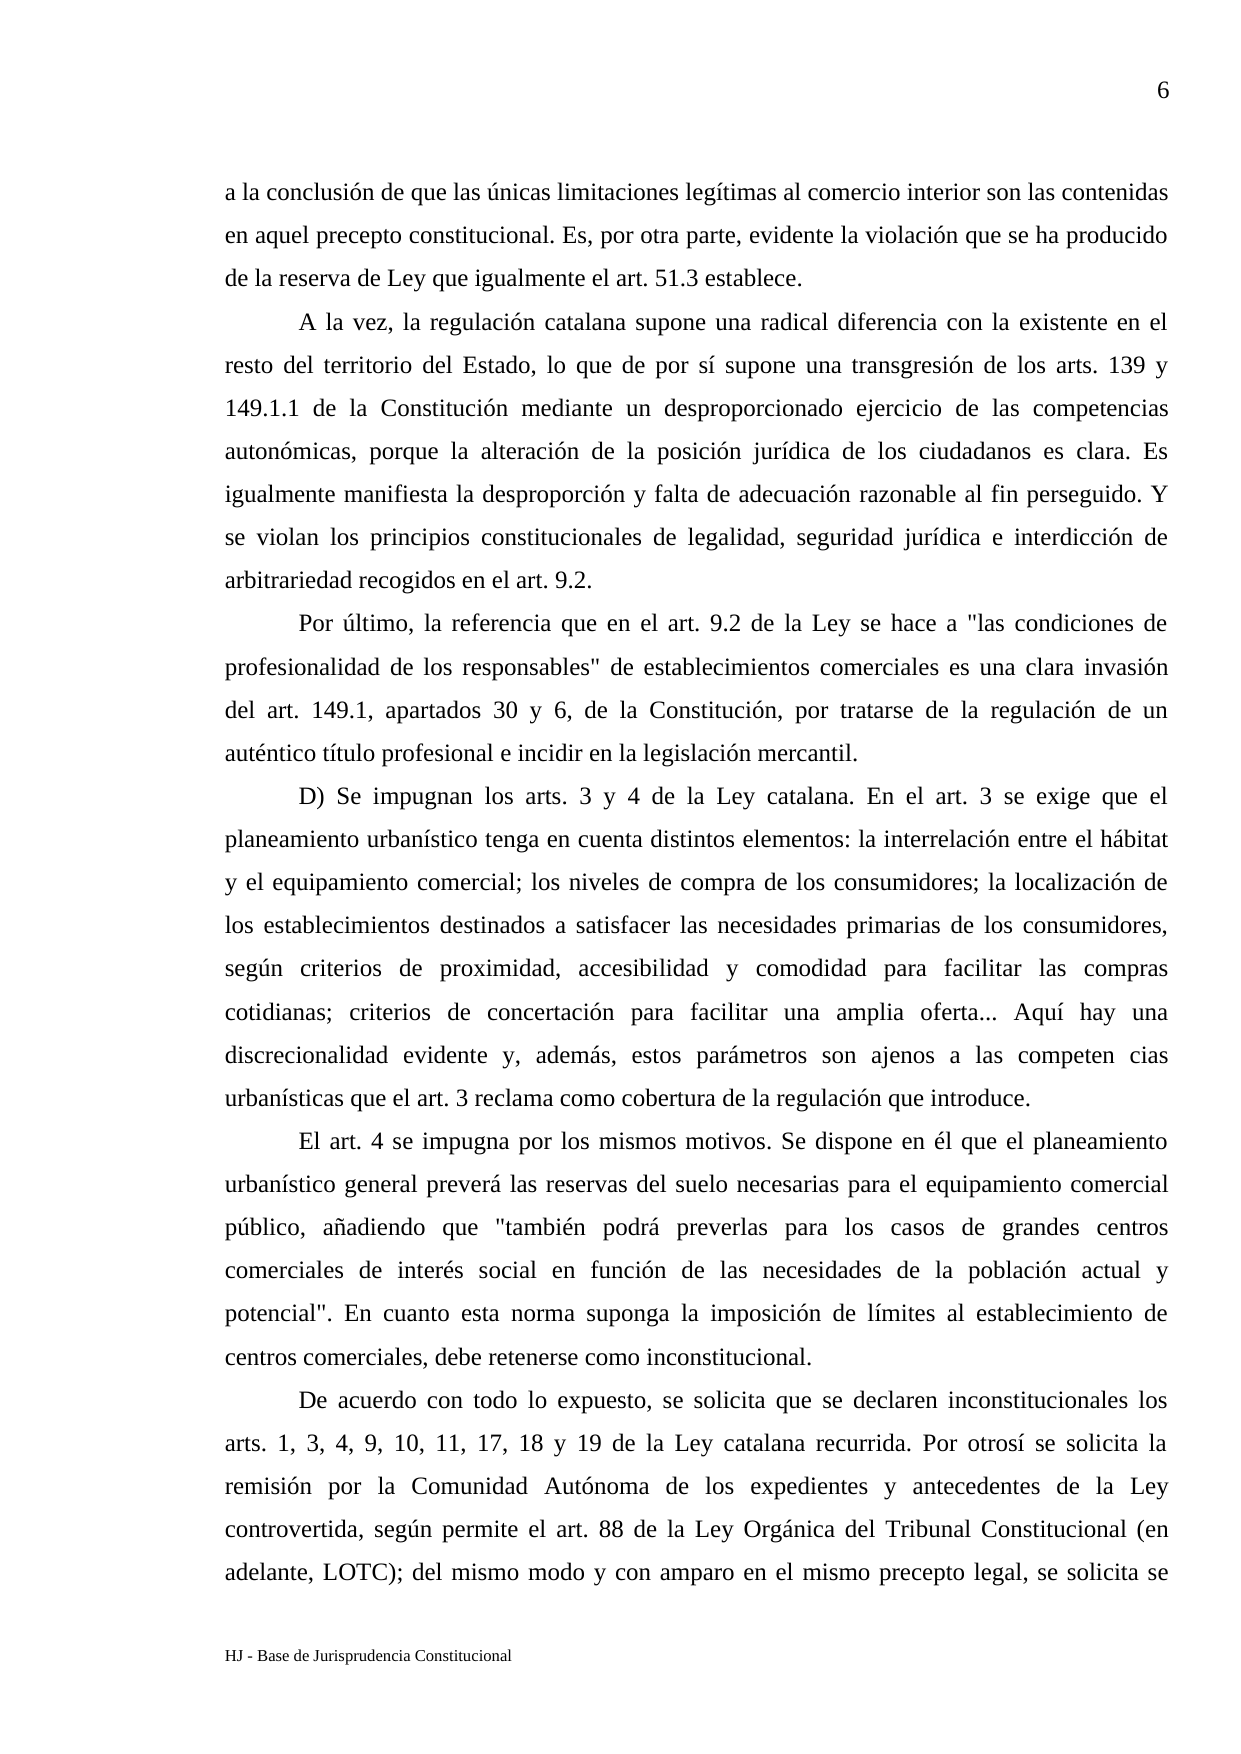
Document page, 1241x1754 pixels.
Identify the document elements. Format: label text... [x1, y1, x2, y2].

text Por último, la referencia que en el art. 9.2 de la Ley se hace a "las condiciones de profesionalidad de los responsables" de establecimientos comerciales es una clara invasión del art. 149.1, apartados 30 y 6, de la Constitución, por tratarse de la regulación de un auténtico título profesional e incidir en la legislación mercantil. [224, 608, 1169, 767]
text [224, 177, 1169, 292]
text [224, 1385, 1169, 1586]
text A la vez, la regulación catalana supone una radical diferencia con la existente en el resto del territorio del Estado, lo que de por sí supone una transgresión de los arts. 139 y 149.1.1 de la Constitución mediante un desproporcionado ejercicio de las competencias autonómicas, porque la alteración de la posición jurídica de los ciudadanos es clara. Es igualmente manifiesta la desproporción y falta de adecuación razonable al fin perseguido. Y se violan los principios constitucionales de legalidad, seguridad jurídica e interdicción de arbitrariedad recogidos en el art. 9.2. [224, 307, 1169, 594]
text El art. 4 se impugna por los mismos motivos. Se dispone en él que el planeamiento urbanístico general preverá las reservas del suelo necesarias para el equipamiento comercial público, añadiendo que "también podrá preverlas para los casos de grandes centros comerciales de interés social en función de las necesidades de la población actual y potencial". En cuanto esta norma suponga la imposición de límites al establecimiento de centros comerciales, debe retenerse como inconstitucional. [224, 1126, 1169, 1370]
text D) Se impugnan los arts. 3 y 4 de la Ley catalana. En el art. 3 se exige que el planeamiento urbanístico tenga en cuenta distintos elementos: la interrelación entre el hábitat y el equipamiento comercial; los niveles de compra de los consumidores; la localización de los establecimientos destinados a satisfacer las necesidades primarias de los consumidores, según criterios de proximidad, accesibilidad y comodidad para facilitar las compras cotidianas; criterios de concertación para facilitar una amplia oferta... Aquí hay una discrecionalidad evidente y, además, estos parámetros son ajenos a las competen cias urbanísticas que el art. 3 reclama como cobertura de la regulación que introduce. [224, 781, 1169, 1112]
